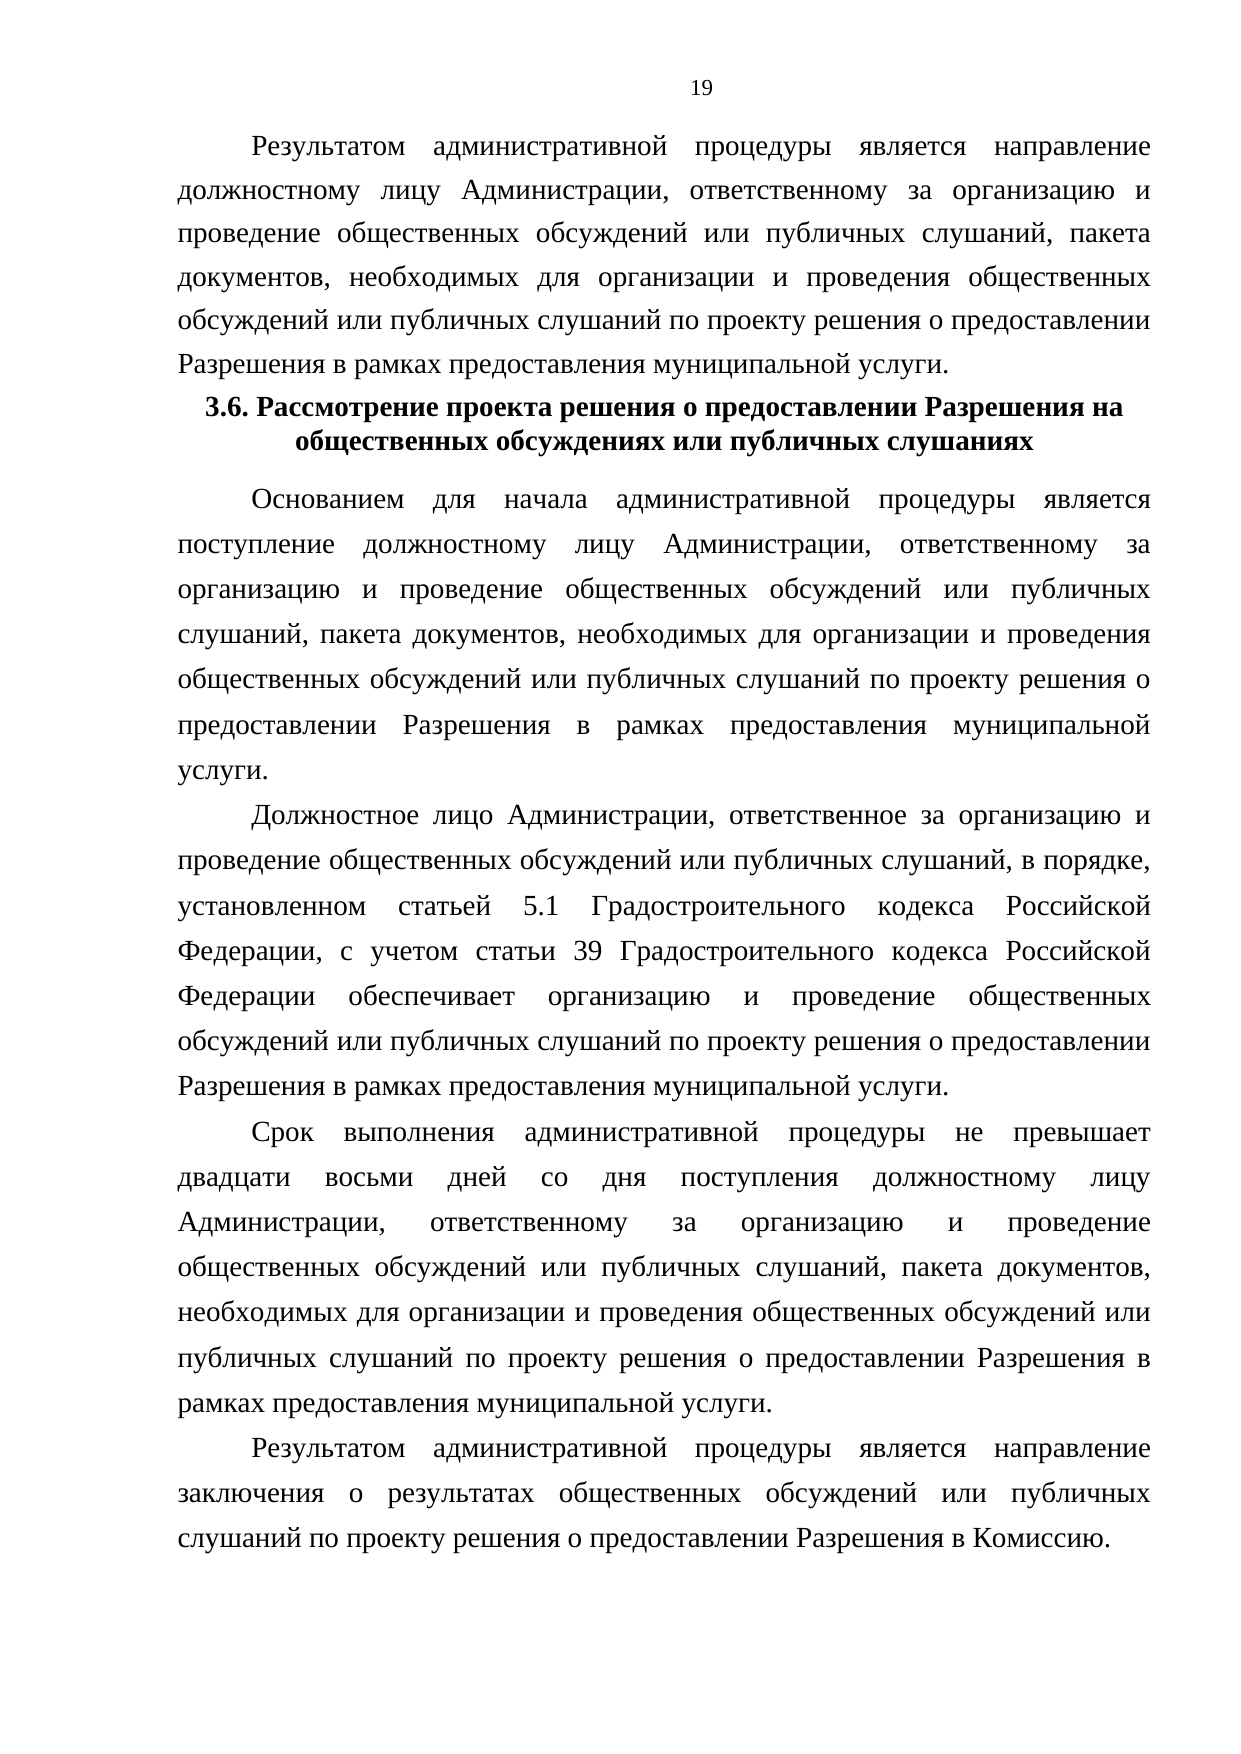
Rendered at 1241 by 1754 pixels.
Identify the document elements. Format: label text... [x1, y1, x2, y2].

text 3.6. Рассмотрение проекта решения о предоставлении Разрешения на общественных обсуждениях или публичных слушаниях [177, 389, 1152, 457]
text Должностное лицо Администрации, ответственное за организацию и проведение общественных обсуждений или публичных слушаний, в порядке, установленном статьей 5.1 Градостроительного кодекса Российской Федерации, с учетом статьи 39 Градостроительного кодекса Российской Федерации обеспечивает организацию и проведение общественных обсуждений или публичных слушаний по проекту решения о предоставлении Разрешения в рамках предоставления муниципальной услуги. [177, 797, 1152, 1102]
text Срок выполнения административной процедуры не превышает двадцати восьми дней со дня поступления должностному лицу Администрации, ответственному за организацию и проведение общественных обсуждений или публичных слушаний, пакета документов, необходимых для организации и проведения общественных обсуждений или публичных слушаний по проекту решения о предоставлении Разрешения в рамках предоставления муниципальной услуги. [177, 1114, 1152, 1418]
text Результатом административной процедуры является направление должностному лицу Администрации, ответственному за организацию и проведение общественных обсуждений или публичных слушаний, пакета документов, необходимых для организации и проведения общественных обсуждений или публичных слушаний по проекту решения о предоставлении Разрешения в рамках предоставления муниципальной услуги. [177, 128, 1152, 379]
text Результатом административной процедуры является направление заключения о результатах общественных обсуждений или публичных слушаний по проекту решения о предоставлении Разрешения в Комиссию. [177, 1430, 1152, 1554]
text Основанием для начала административной процедуры является поступление должностному лицу Администрации, ответственному за организацию и проведение общественных обсуждений или публичных слушаний, пакета документов, необходимых для организации и проведения общественных обсуждений или публичных слушаний по проекту решения о предоставлении Разрешения в рамках предоставления муниципальной услуги. [177, 481, 1152, 786]
